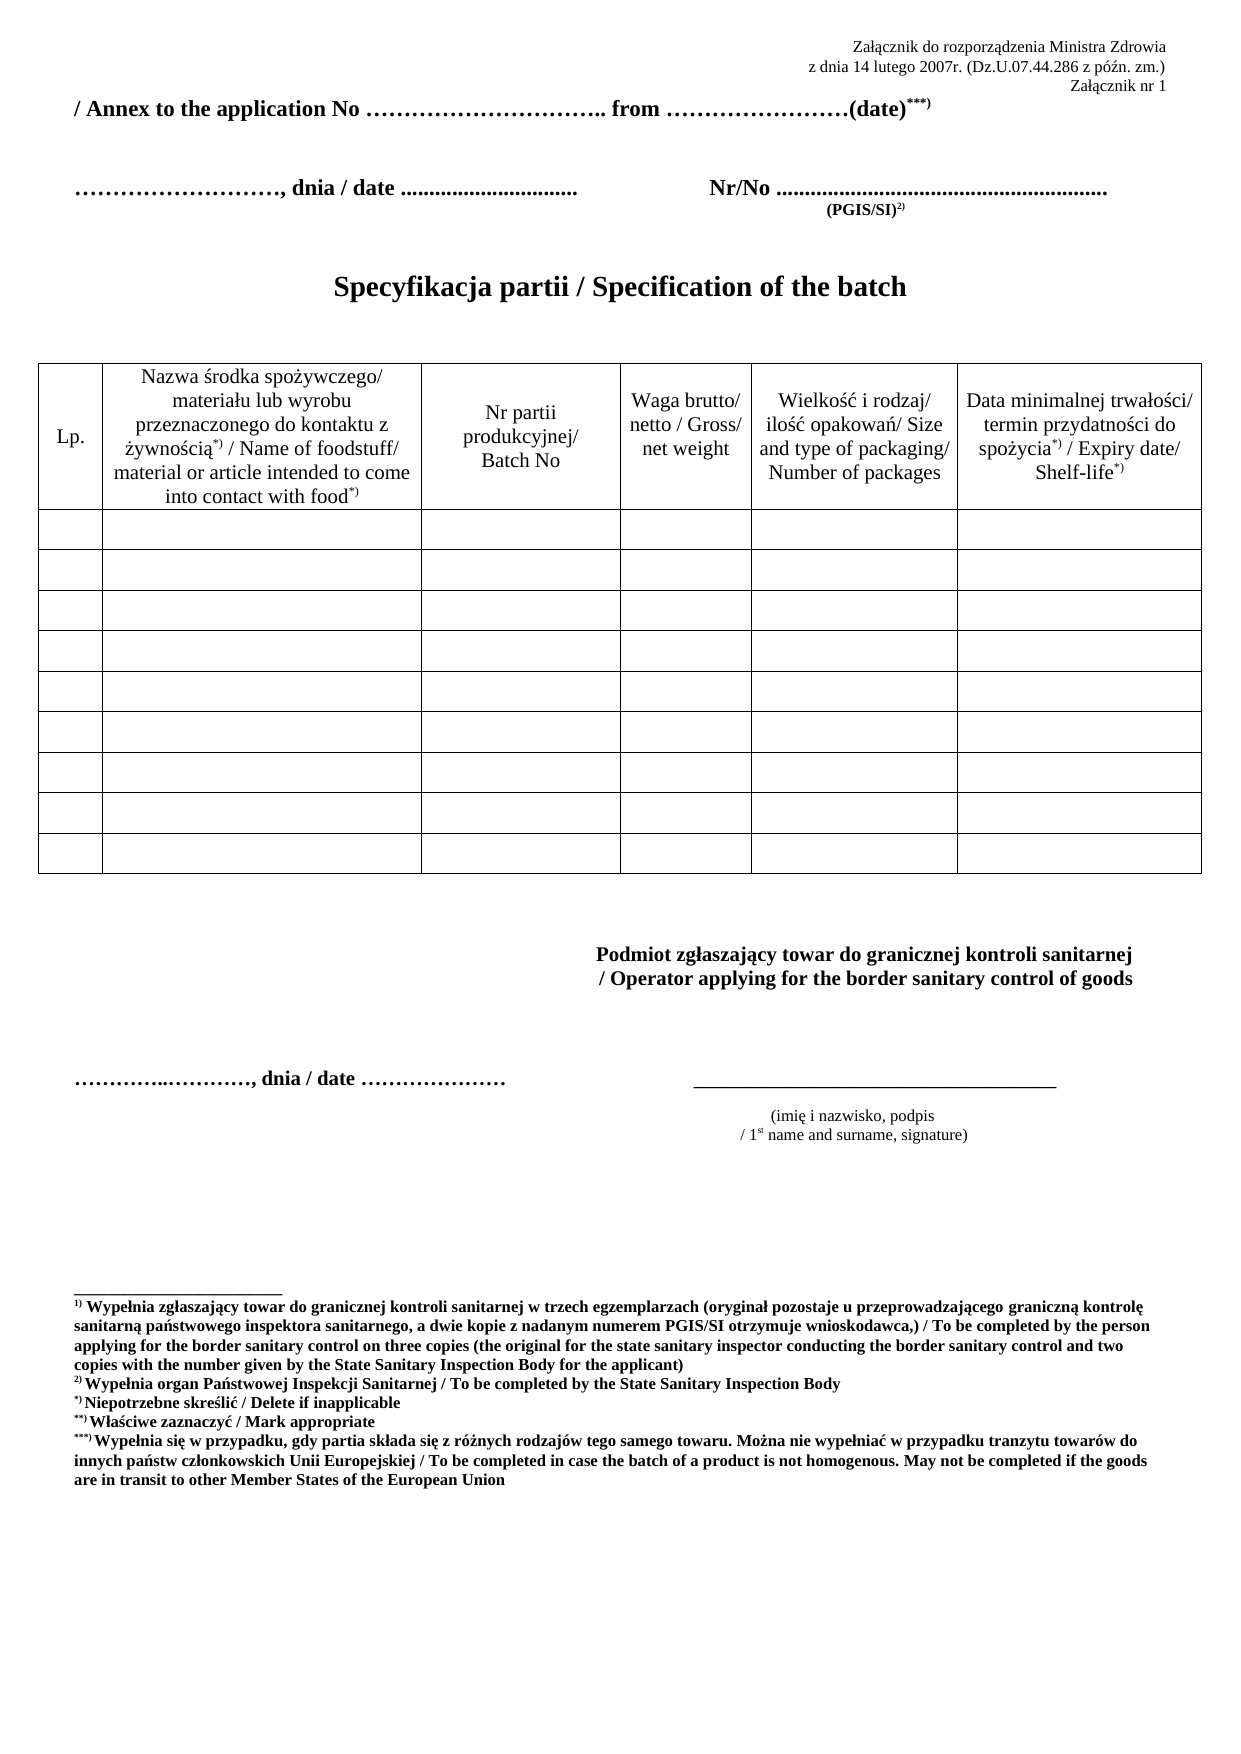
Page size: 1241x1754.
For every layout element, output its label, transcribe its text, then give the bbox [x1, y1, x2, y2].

table_cell [39, 631, 102, 671]
table_header Nazwa środka spożywczego/ materiału lub wyrobu przeznaczonego do kontaktu z żywnością*) / Name of foodstuff/ material or article intended to come into contact with food*) [103, 364, 421, 508]
table_cell [621, 510, 751, 549]
text Podmiot zgłaszający towar do granicznej kontroli sanitarnej [506, 942, 1166, 966]
text / Operator applying for the border sanitary control of goods [599, 966, 1166, 990]
subtitle Specyfikacja partii / Specification of the batch [74, 269, 1166, 303]
table_cell [103, 753, 421, 792]
table_cell [958, 631, 1201, 671]
table_cell [752, 672, 957, 711]
table_cell [39, 550, 102, 589]
table_cell [39, 834, 102, 873]
table_cell [422, 550, 620, 589]
table_cell [103, 672, 421, 711]
text _________________________ [74, 1278, 1166, 1297]
table_cell [103, 793, 421, 833]
table_cell [752, 631, 957, 671]
table_cell [39, 753, 102, 792]
table_header Wielkość i rodzaj/ ilość opakowań/ Size and type of packaging/ Number of packages [752, 364, 957, 508]
table_cell [422, 793, 620, 833]
text ………………………, dnia / date ............................... Nr/No .......................................................... [74, 174, 1166, 200]
table_cell [752, 591, 957, 630]
table_cell [958, 550, 1201, 589]
table_cell [422, 631, 620, 671]
table_cell [752, 753, 957, 792]
table_cell [752, 793, 957, 833]
table_cell [621, 712, 751, 752]
table_cell [621, 753, 751, 792]
table_cell [621, 591, 751, 630]
table_cell [422, 712, 620, 752]
table_cell [621, 793, 751, 833]
table_cell [39, 672, 102, 711]
table_cell [958, 510, 1201, 549]
table_cell [752, 712, 957, 752]
table_cell [422, 591, 620, 630]
table_cell [958, 591, 1201, 630]
table_cell [422, 753, 620, 792]
table_cell [103, 550, 421, 589]
table_cell [958, 793, 1201, 833]
table_cell [958, 712, 1201, 752]
text (PGIS/SI)2) [664, 200, 1166, 219]
text / Annex to the application No ………………………….. from ……………………(date)***) [74, 95, 1166, 121]
table_cell [39, 591, 102, 630]
table_cell [103, 631, 421, 671]
table_cell [752, 550, 957, 589]
table_cell [103, 591, 421, 630]
table_cell [958, 672, 1201, 711]
text 1) Wypełnia zgłaszający towar do granicznej kontroli sanitarnej w trzech egzemplarzach (oryginał pozostaje u przeprowadzającego graniczną kontrolę sanitarną państwowego inspektora sanitarnego, a dwie kopie z nadanym numerem PGIS/SI otrzymuje wnioskodawca,) / To be completed by the person applying for the border sanitary control on three copies (the original for the state sanitary inspector conducting the border sanitary control and two copies with the number given by the State Sanitary Inspection Body for the applicant) [74, 1297, 1166, 1374]
table_cell [621, 631, 751, 671]
table_cell [422, 510, 620, 549]
table_cell [621, 834, 751, 873]
table_cell [422, 834, 620, 873]
table_cell [39, 712, 102, 752]
table_header Lp. [39, 364, 102, 508]
text *) Niepotrzebne skreślić / Delete if inapplicable [74, 1393, 1166, 1412]
text **) Właściwe zaznaczyć / Mark appropriate [74, 1412, 1166, 1431]
table_cell [621, 550, 751, 589]
table_cell [422, 672, 620, 711]
text / 1st name and surname, signature) [590, 1124, 1166, 1144]
table_header Data minimalnej trwałości/ termin przydatności do spożycia*) / Expiry date/ Shelf-life*) [958, 364, 1201, 508]
table_cell [958, 753, 1201, 792]
text (imię i nazwisko, podpis [74, 1105, 1166, 1124]
table_cell [103, 712, 421, 752]
table_cell [752, 510, 957, 549]
text ***) Wypełnia się w przypadku, gdy partia składa się z różnych rodzajów tego samego towaru. Można nie wypełniać w przypadku tranzytu towarów do innych państw członkowskich Unii Europejskiej / To be completed in case the batch of a product is not homogenous. May not be completed if the goods are in transit to other Member States of the European Union [74, 1431, 1166, 1489]
table_cell [621, 672, 751, 711]
table_cell [39, 793, 102, 833]
table_cell [39, 510, 102, 549]
table_header Waga brutto/ netto / Gross/ net weight [621, 364, 751, 508]
table_header Nr partii produkcyjnej/ Batch No [422, 364, 620, 508]
table_cell [958, 834, 1201, 873]
table_cell [103, 510, 421, 549]
text 2) Wypełnia organ Państwowej Inspekcji Sanitarnej / To be completed by the State Sanitary Inspection Body [74, 1374, 1166, 1393]
table_cell [103, 834, 421, 873]
table_cell [752, 834, 957, 873]
text …………..…………, dnia / date ………………… _____________________________ [74, 1062, 1166, 1091]
